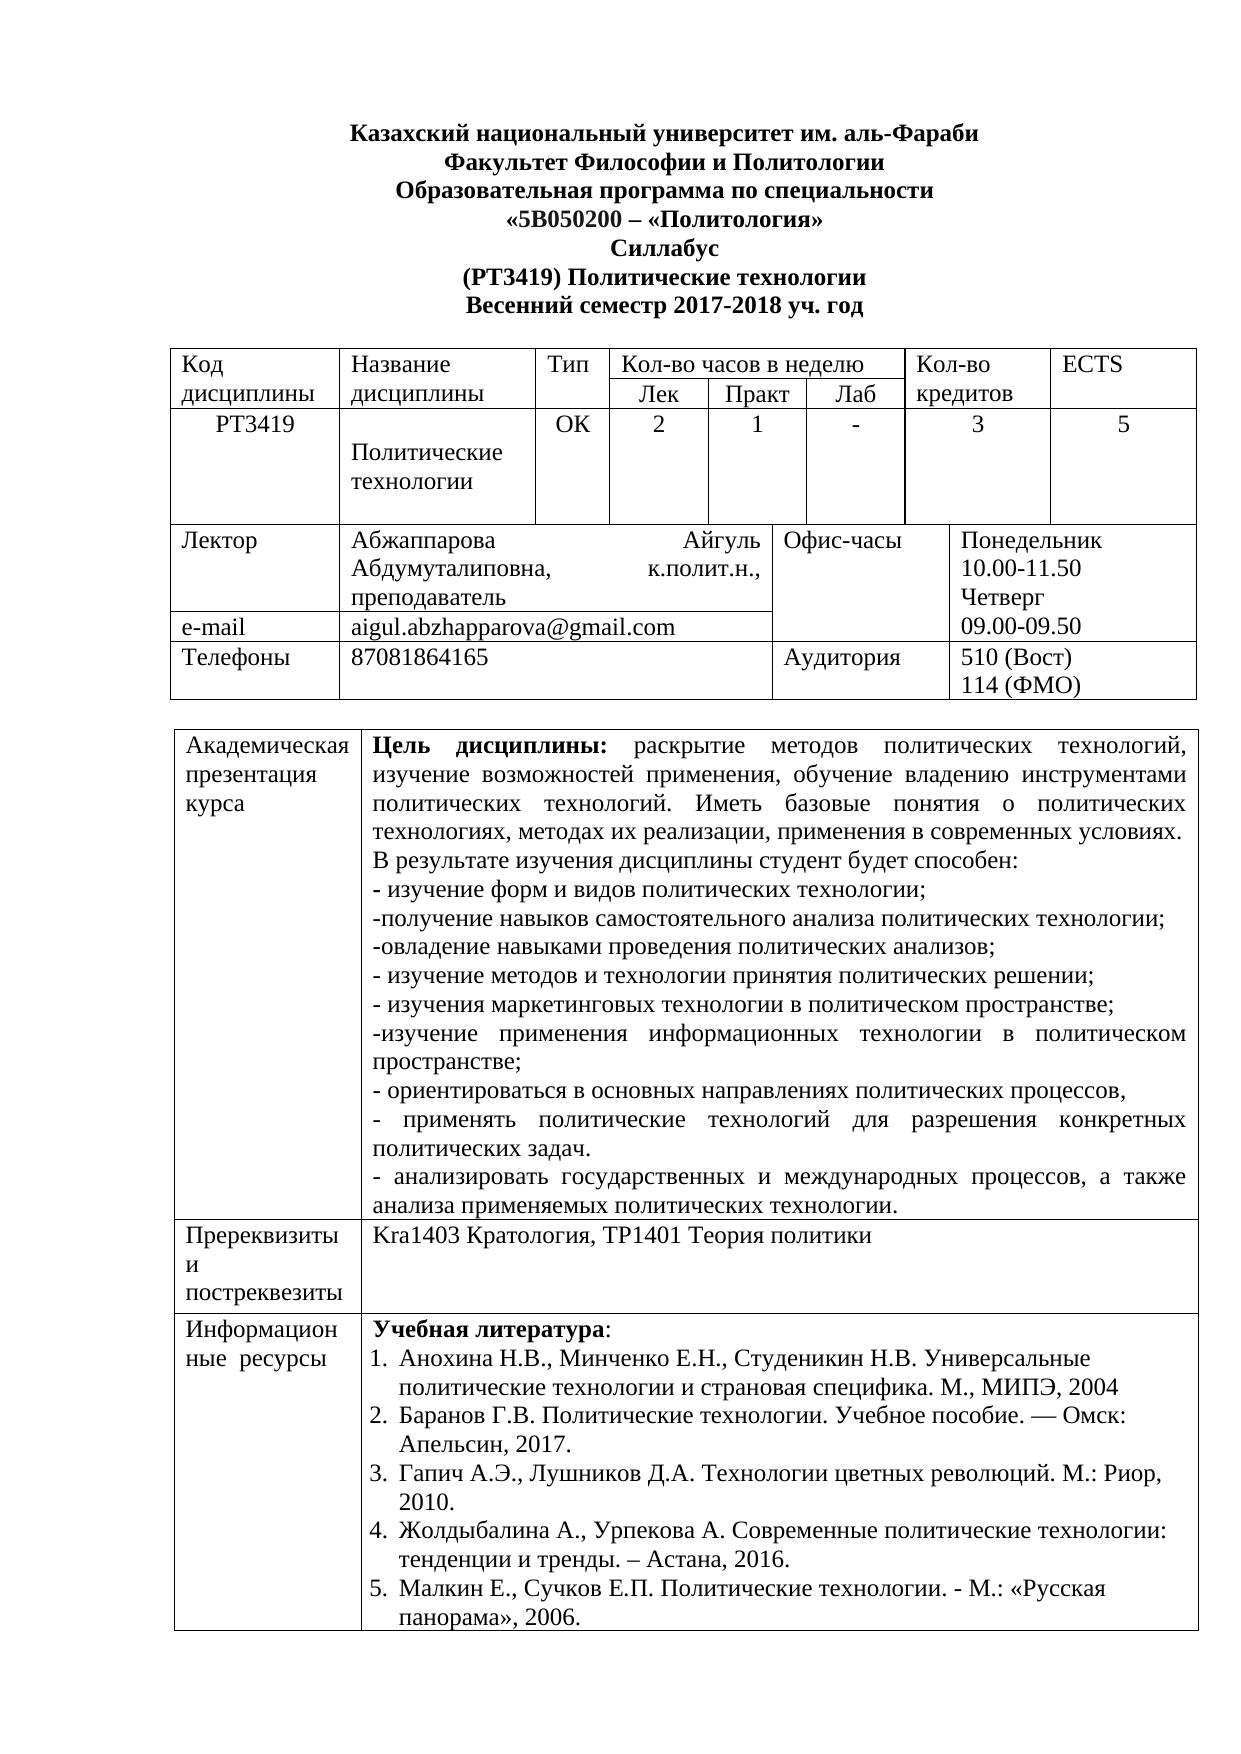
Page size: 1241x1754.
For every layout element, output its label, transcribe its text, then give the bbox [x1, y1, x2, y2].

table_cell Лаб [807, 379, 904, 408]
table_header Тип [536, 349, 609, 408]
text (РТ3419) Политические технологии [177, 262, 1152, 291]
table_header Академическая презентация курса [175, 730, 361, 1219]
text Казахский национальный университет им. аль-Фараби [177, 118, 1152, 147]
table_cell 5 [1051, 409, 1196, 524]
table_cell Лектор [171, 525, 339, 611]
table_header Кол-во часов в неделю [610, 349, 904, 378]
table_cell Аудитория [773, 642, 949, 699]
table_cell Офис-часы [773, 525, 949, 641]
table_cell e-mail [171, 612, 339, 641]
table_cell Практ [709, 379, 806, 408]
table_header Название дисциплины [340, 349, 535, 408]
table_header ECTS [1051, 349, 1196, 408]
table_cell РТ3419 [171, 409, 339, 524]
table_header Кол-во кредитов [906, 349, 1050, 408]
table_header Цель дисциплины: раскрытие методов политических технологий, изучение возможностей применения, обучение владению инструментами политических технологий. Иметь базовые понятия о политических технологиях, методах их реализации, применения в современных условиях. В результате изучения дисциплины студент будет способен: - изучение форм и видов политических технологии; -получение навыков самостоятельного анализа политических технологии; -овладение навыками проведения политических анализов; - изучение методов и технологии принятия политических решении; - изучения маркетинговых технологии в политическом пространстве; -изучение применения информационных технологии в политическом пространстве; - ориентироваться в основных направлениях политических процессов, - применять политические технологий для разрешения конкретных политических задач. - анализировать государственных и международных процессов, а также анализа применяемых политических технологии. [362, 730, 1198, 1219]
table_cell - [807, 409, 904, 524]
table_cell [175, 1314, 361, 1630]
table_cell aigul.abzhapparova@gmail.com [340, 612, 772, 641]
table_cell Kra1403 Кратология, TP1401 Теория политики [362, 1220, 1198, 1313]
table_cell Политические технологии [340, 409, 535, 524]
table_cell Понедельник 10.00-11.50 Четверг 09.00-09.50 [950, 525, 1196, 641]
table_cell Лек [610, 379, 708, 408]
table_cell 3 [906, 409, 1050, 524]
text Весенний семестр 2017-2018 уч. год [177, 291, 1152, 319]
table_cell ОК [536, 409, 609, 524]
text Силлабус [177, 233, 1152, 262]
table_cell Пререквизиты и постреквезиты [175, 1220, 361, 1313]
text «5B050200 – «Политология» [177, 204, 1152, 233]
text Образовательная программа по специальности [177, 176, 1152, 204]
table_cell Телефоны [171, 642, 339, 699]
table_cell 1 [709, 409, 806, 524]
text Факультет Философии и Политологии [177, 147, 1152, 176]
table_header Код дисциплины [171, 349, 339, 408]
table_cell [362, 1314, 1198, 1630]
table_cell 2 [610, 409, 708, 524]
table_cell 510 (Вост) 114 (ФМО) [950, 642, 1196, 699]
table_cell Абжаппарова Айгуль Абдумуталиповна, к.полит.н., преподаватель [340, 525, 772, 611]
table_cell 87081864165 [340, 642, 772, 699]
